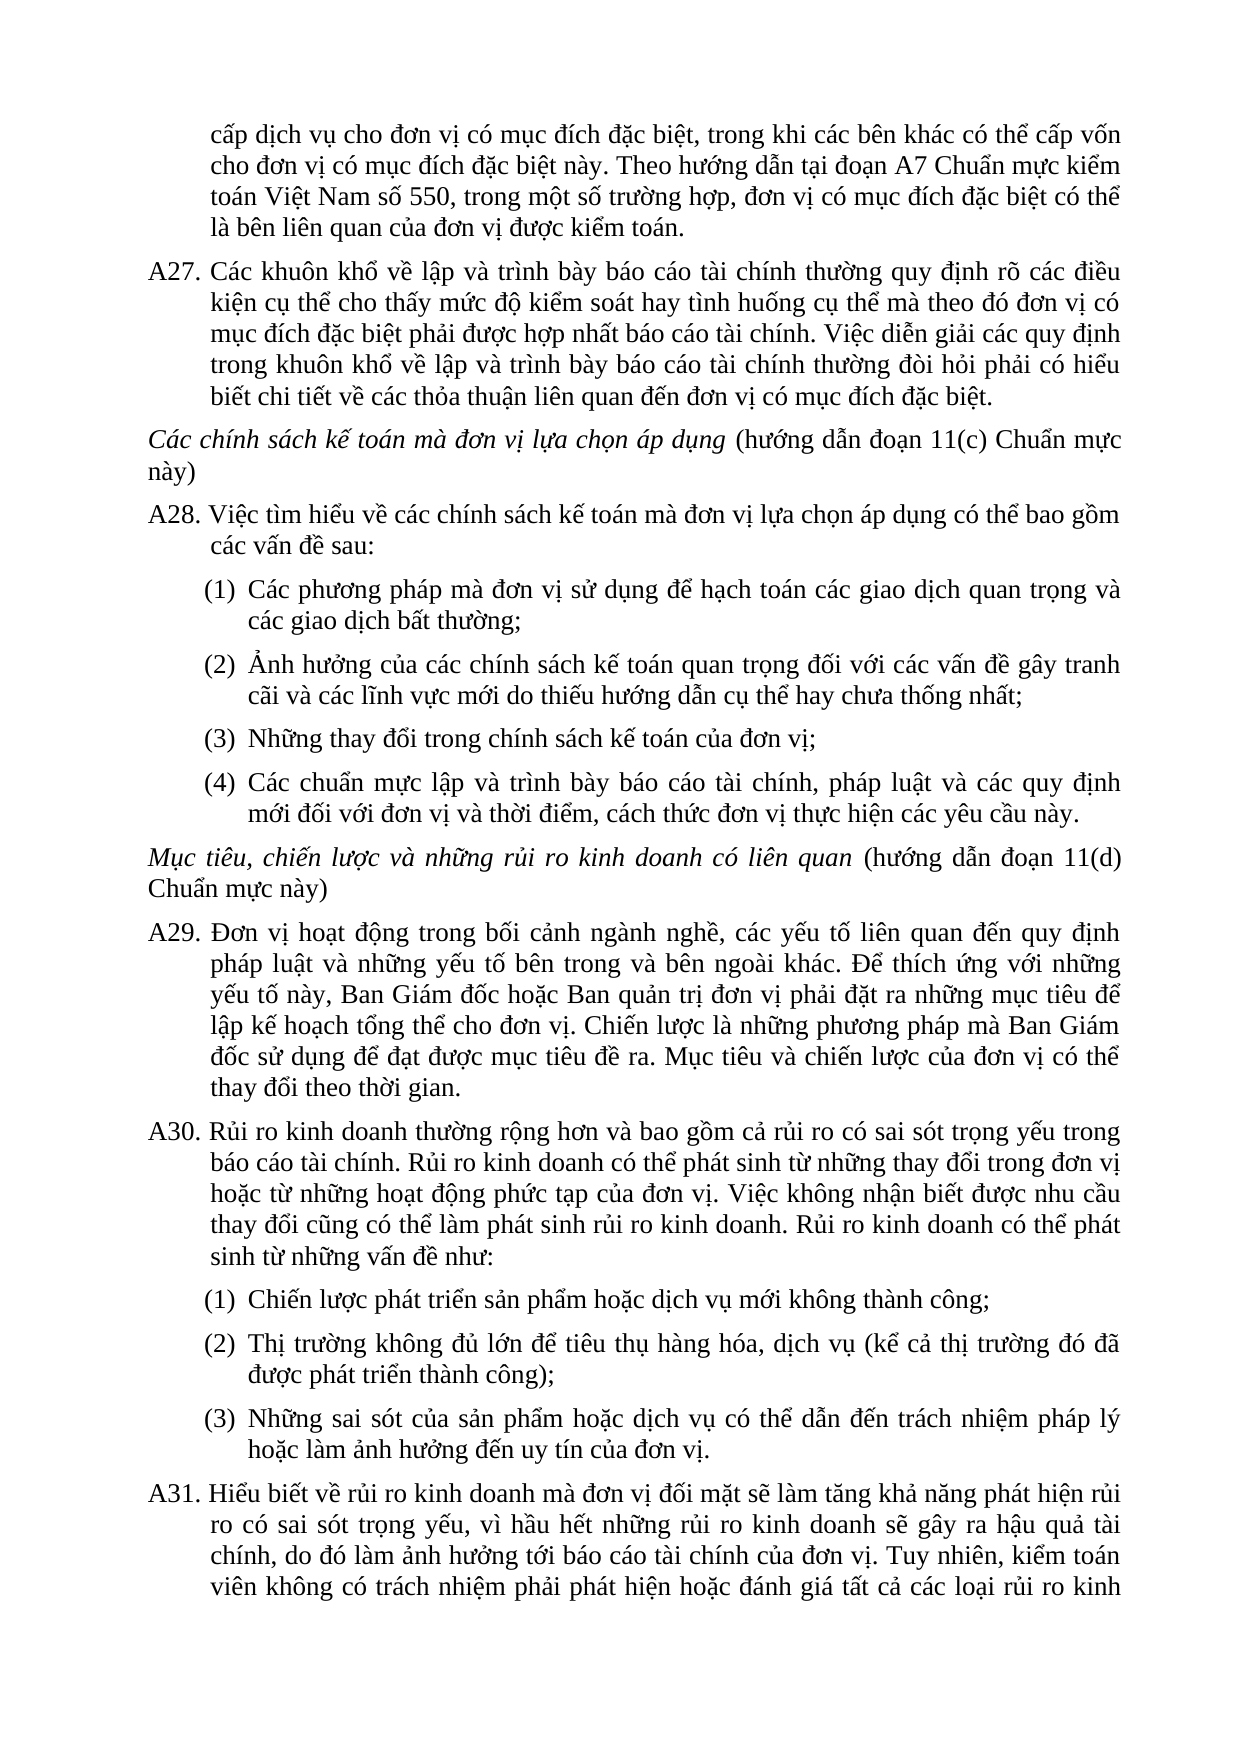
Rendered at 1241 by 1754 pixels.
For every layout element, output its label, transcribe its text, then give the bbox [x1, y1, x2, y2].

text A27. Các khuôn khổ về lập và trình bày báo cáo tài chính thường quy định rõ các điều kiện cụ thể cho thấy mức độ kiểm soát hay tình huống cụ thể mà theo đó đơn vị có mục đích đặc biệt phải được hợp nhất báo cáo tài chính. Việc diễn giải các quy định trong khuôn khổ về lập và trình bày báo cáo tài chính thường đòi hỏi phải có hiểu biết chi tiết về các thỏa thuận liên quan đến đơn vị có mục đích đặc biệt. [148, 255, 1122, 411]
text A29. Đơn vị hoạt động trong bối cảnh ngành nghề, các yếu tố liên quan đến quy định pháp luật và những yếu tố bên trong và bên ngoài khác. Để thích ứng với những yếu tố này, Ban Giám đốc hoặc Ban quản trị đơn vị phải đặt ra những mục tiêu để lập kế hoạch tổng thể cho đơn vị. Chiến lược là những phương pháp mà Ban Giám đốc sử dụng để đạt được mục tiêu đề ra. Mục tiêu và chiến lược của đơn vị có thể thay đổi theo thời gian. [148, 916, 1122, 1103]
list Các chuẩn mực lập và trình bày báo cáo tài chính, pháp luật và các quy định mới đối với đơn vị và thời điểm, cách thức đơn vị thực hiện các yêu cầu này. [204, 766, 1122, 828]
list Các phương pháp mà đơn vị sử dụng để hạch toán các giao dịch quan trọng và các giao dịch bất thường; [204, 573, 1122, 635]
text Các chính sách kế toán mà đơn vị lựa chọn áp dụng (hướng dẫn đoạn 11(c) Chuẩn mực này) [148, 423, 1122, 486]
text A30. Rủi ro kinh doanh thường rộng hơn và bao gồm cả rủi ro có sai sót trọng yếu trong báo cáo tài chính. Rủi ro kinh doanh có thể phát sinh từ những thay đổi trong đơn vị hoặc từ những hoạt động phức tạp của đơn vị. Việc không nhận biết được nhu cầu thay đổi cũng có thể làm phát sinh rủi ro kinh doanh. Rủi ro kinh doanh có thể phát sinh từ những vấn đề như: [148, 1115, 1122, 1271]
list Những thay đổi trong chính sách kế toán của đơn vị; [204, 723, 1122, 754]
list Chiến lược phát triển sản phẩm hoặc dịch vụ mới không thành công; [204, 1283, 1122, 1314]
list Những sai sót của sản phẩm hoặc dịch vụ có thể dẫn đến trách nhiệm pháp lý hoặc làm ảnh hưởng đến uy tín của đơn vị. [204, 1402, 1122, 1464]
text A28. Việc tìm hiểu về các chính sách kế toán mà đơn vị lựa chọn áp dụng có thể bao gồm các vấn đề sau: [148, 498, 1122, 561]
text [148, 1477, 1122, 1601]
text Mục tiêu, chiến lược và những rủi ro kinh doanh có liên quan (hướng dẫn đoạn 11(d) Chuẩn mực này) [148, 841, 1122, 903]
list Ảnh hưởng của các chính sách kế toán quan trọng đối với các vấn đề gây tranh cãi và các lĩnh vực mới do thiếu hướng dẫn cụ thể hay chưa thống nhất; [204, 648, 1122, 710]
list Thị trường không đủ lớn để tiêu thụ hàng hóa, dịch vụ (kể cả thị trường đó đã được phát triển thành công); [204, 1327, 1122, 1389]
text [148, 118, 1122, 243]
